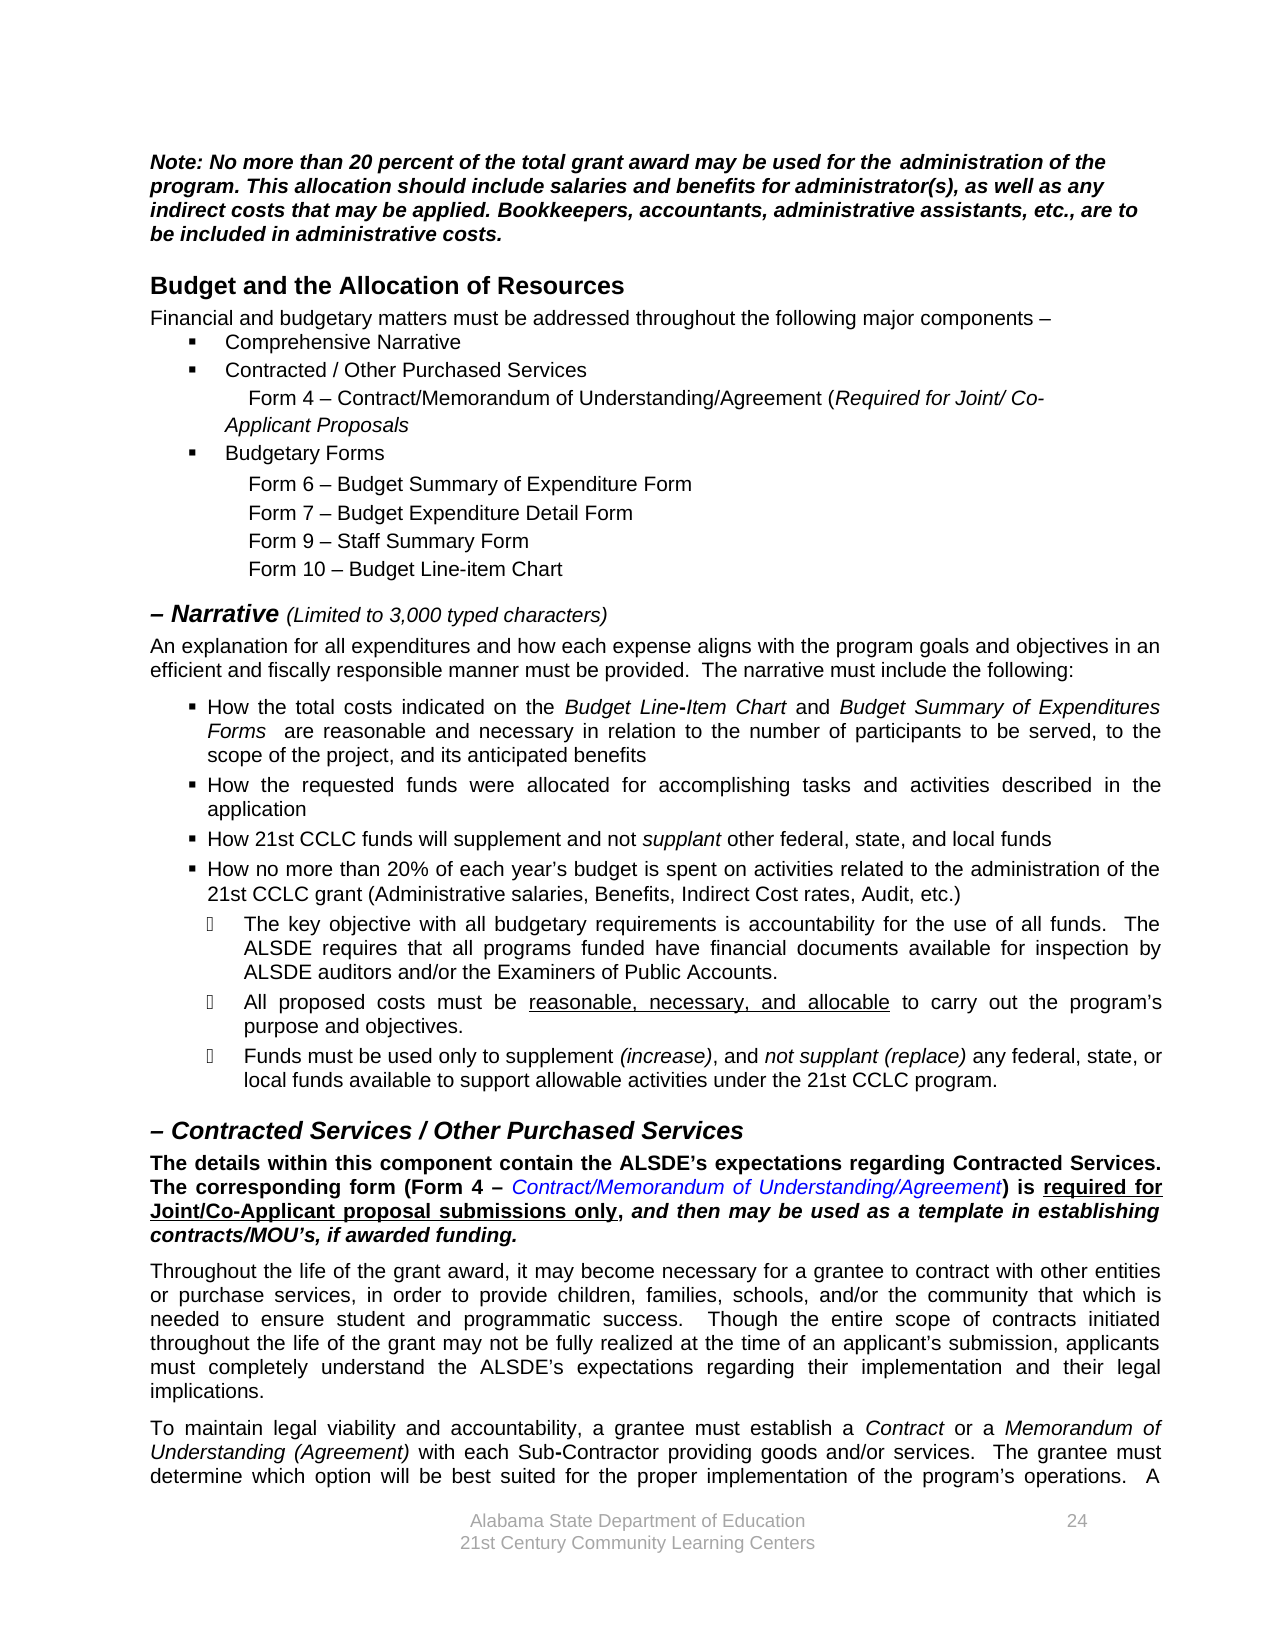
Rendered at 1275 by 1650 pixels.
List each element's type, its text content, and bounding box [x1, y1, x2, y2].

list Budgetary Forms [187, 440, 1125, 464]
list Form 4 – Contract/Memorandum of Understanding/Agreement (Required for Joint/ Co-Applicant Proposals [225, 385, 1125, 437]
text Form 7 – Budget Expenditure Detail Form [150, 500, 1125, 524]
list How no more than 20% of each year’s budget is spent on activities related to the administration of the 21st CCLC grant (Administrative salaries, Benefits, Indirect Cost rates, Audit, etc.) [187, 857, 1162, 905]
text – Narrative (Limited to 3,000 typed characters) [150, 599, 1162, 628]
text Form 6 – Budget Summary of Expenditure Form [150, 472, 1125, 496]
text An explanation for all expenditures and how each expense aligns with the program goals and objectives in an efficient and fiscally responsible manner must be provided. The narrative must include the following: [150, 634, 1162, 682]
text Form 9 – Staff Summary Form [150, 528, 1125, 552]
list The key objective with all budgetary requirements is accountability for the use of all funds. The ALSDE requires that all programs funded have financial documents available for inspection by ALSDE auditors and/or the Examiners of Public Accounts. [206, 912, 1162, 983]
list Funds must be used only to supplement (increase), and not supplant (replace) any federal, state, or local funds available to support allowable activities under the 21st CCLC program. [206, 1044, 1162, 1092]
list All proposed costs must be reasonable, necessary, and allocable to carry out the program’s purpose and objectives. [206, 990, 1162, 1038]
text Budget and the Allocation of Resources [150, 271, 1162, 300]
text Form 10 – Budget Line-item Chart [150, 557, 1125, 581]
text Note: No more than 20 percent of the total grant award may be used for the administration of the program. This allocation should include salaries and benefits for administrator(s), as well as any indirect costs that may be applied. Bookkeepers, accountants, administrative assistants, etc., are to be included in administrative costs. [150, 150, 1162, 246]
list How the total costs indicated on the Budget Line-Item Chart and Budget Summary of Expenditures Forms are reasonable and necessary in relation to the number of participants to be served, to the scope of the project, and its anticipated benefits [187, 694, 1162, 766]
list Contracted / Other Purchased Services [187, 358, 1125, 382]
text The details within this component contain the ALSDE’s expectations regarding Contracted Services. The corresponding form (Form 4 – Contract/Memorandum of Understanding/Agreement) is required for Joint/Co-Applicant proposal submissions only, and then may be used as a template in establishing contracts/MOU’s, if awarded funding. [150, 1151, 1162, 1247]
text – Contracted Services / Other Purchased Services [150, 1116, 1162, 1145]
list Comprehensive Narrative [187, 330, 1125, 354]
list How the requested funds were allocated for accomplishing tasks and activities described in the application [187, 773, 1162, 821]
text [150, 1416, 1162, 1487]
list How 21st CCLC funds will supplement and not supplant other federal, state, and local funds [187, 827, 1162, 851]
text Financial and budgetary matters must be addressed throughout the following major components – [150, 306, 1162, 330]
text Throughout the life of the grant award, it may become necessary for a grantee to contract with other entities or purchase services, in order to provide children, families, schools, and/or the community that which is needed to ensure student and programmatic success. Though the entire scope of contracts initiated throughout the life of the grant may not be fully realized at the time of an applicant’s submission, applicants must completely understand the ALSDE’s expectations regarding their implementation and their legal implications. [150, 1259, 1162, 1403]
